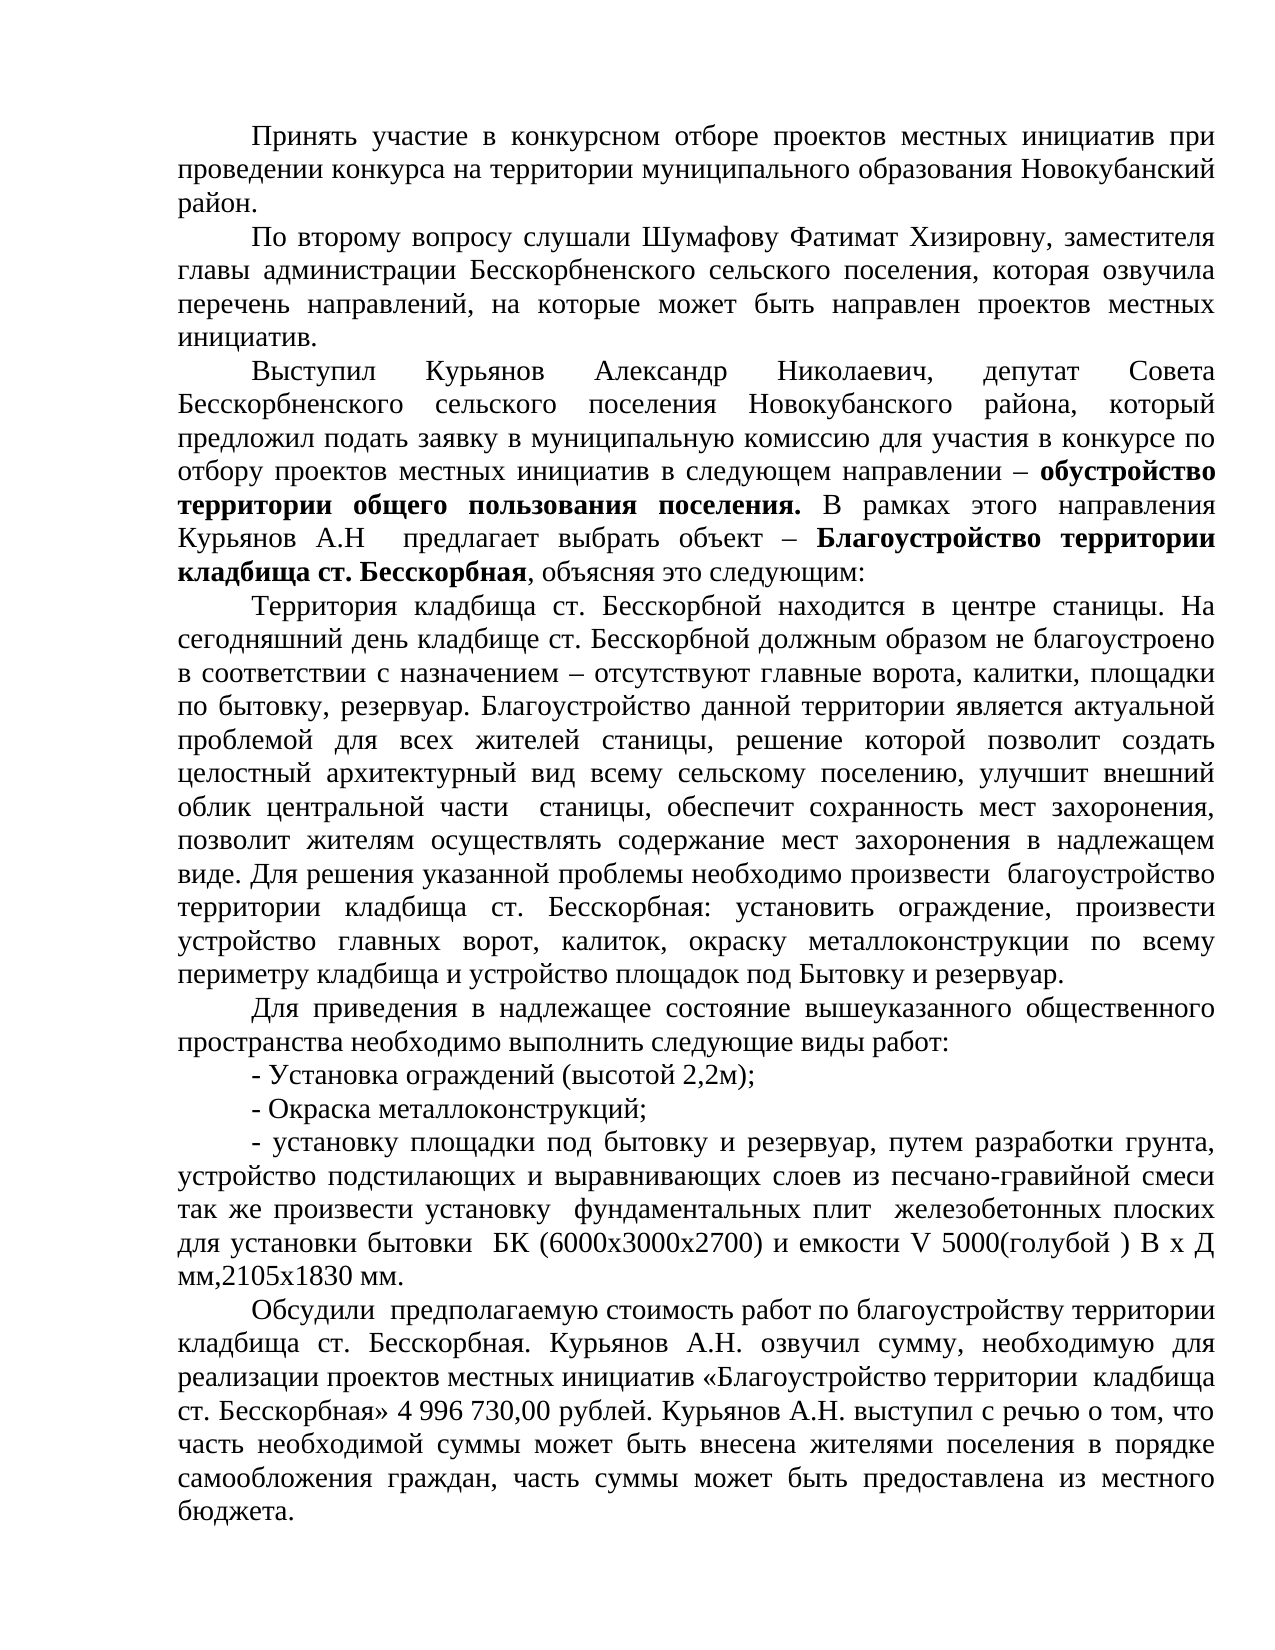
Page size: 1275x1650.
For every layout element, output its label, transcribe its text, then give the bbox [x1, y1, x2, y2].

text - Установка ограждений (высотой 2,2м); [177, 1057, 1216, 1091]
text Для приведения в надлежащее состояние вышеуказанного общественного пространства необходимо выполнить следующие виды работ: [177, 990, 1216, 1057]
text - установку площадки под бытовку и резервуар, путем разработки грунта, устройство подстилающих и выравнивающих слоев из песчано-гравийной смеси так же произвести установку фундаментальных плит железобетонных плоских для установки бытовки БК (6000х3000х2700) и емкости V 5000(голубой ) В х Д мм,2105х1830 мм. [177, 1124, 1216, 1292]
text - Окраска металлоконструкций; [177, 1091, 1216, 1124]
text Выступил Курьянов Александр Николаевич, депутат Совета Бесскорбненского сельского поселения Новокубанского района, который предложил подать заявку в муниципальную комиссию для участия в конкурсе по отбору проектов местных инициатив в следующем направлении – обустройство территории общего пользования поселения. В рамках этого направления Курьянов А.Н предлагает выбрать объект – Благоустройство территории кладбища ст. Бесскорбная, объясняя это следующим: [177, 353, 1216, 588]
text Принять участие в конкурсном отборе проектов местных инициатив при проведении конкурса на территории муниципального образования Новокубанский район. [177, 118, 1216, 219]
text Территория кладбища ст. Бесскорбной находится в центре станицы. На сегодняшний день кладбище ст. Бесскорбной должным образом не благоустроено в соответствии с назначением – отсутствуют главные ворота, калитки, площадки по бытовку, резервуар. Благоустройство данной территории является актуальной проблемой для всех жителей станицы, решение которой позволит создать целостный архитектурный вид всему сельскому поселению, улучшит внешний облик центральной части станицы, обеспечит сохранность мест захоронения, позволит жителям осуществлять содержание мест захоронения в надлежащем виде. Для решения указанной проблемы необходимо произвести благоустройство территории кладбища ст. Бесскорбная: установить ограждение, произвести устройство главных ворот, калиток, окраску металлоконструкции по всему периметру кладбища и устройство площадок под Бытовку и резервуар. [177, 588, 1216, 990]
text Обсудили предполагаемую стоимость работ по благоустройству территории кладбища ст. Бесскорбная. Курьянов А.Н. озвучил сумму, необходимую для реализации проектов местных инициатив «Благоустройство территории кладбища ст. Бесскорбная» 4 996 730,00 рублей. Курьянов А.Н. выступил с речью о том, что часть необходимой суммы может быть внесена жителями поселения в порядке самообложения граждан, часть суммы может быть предоставлена из местного бюджета. [177, 1292, 1216, 1527]
text По второму вопросу слушали Шумафову Фатимат Хизировну, заместителя главы администрации Бесскорбненского сельского поселения, которая озвучила перечень направлений, на которые может быть направлен проектов местных инициатив. [177, 219, 1216, 353]
